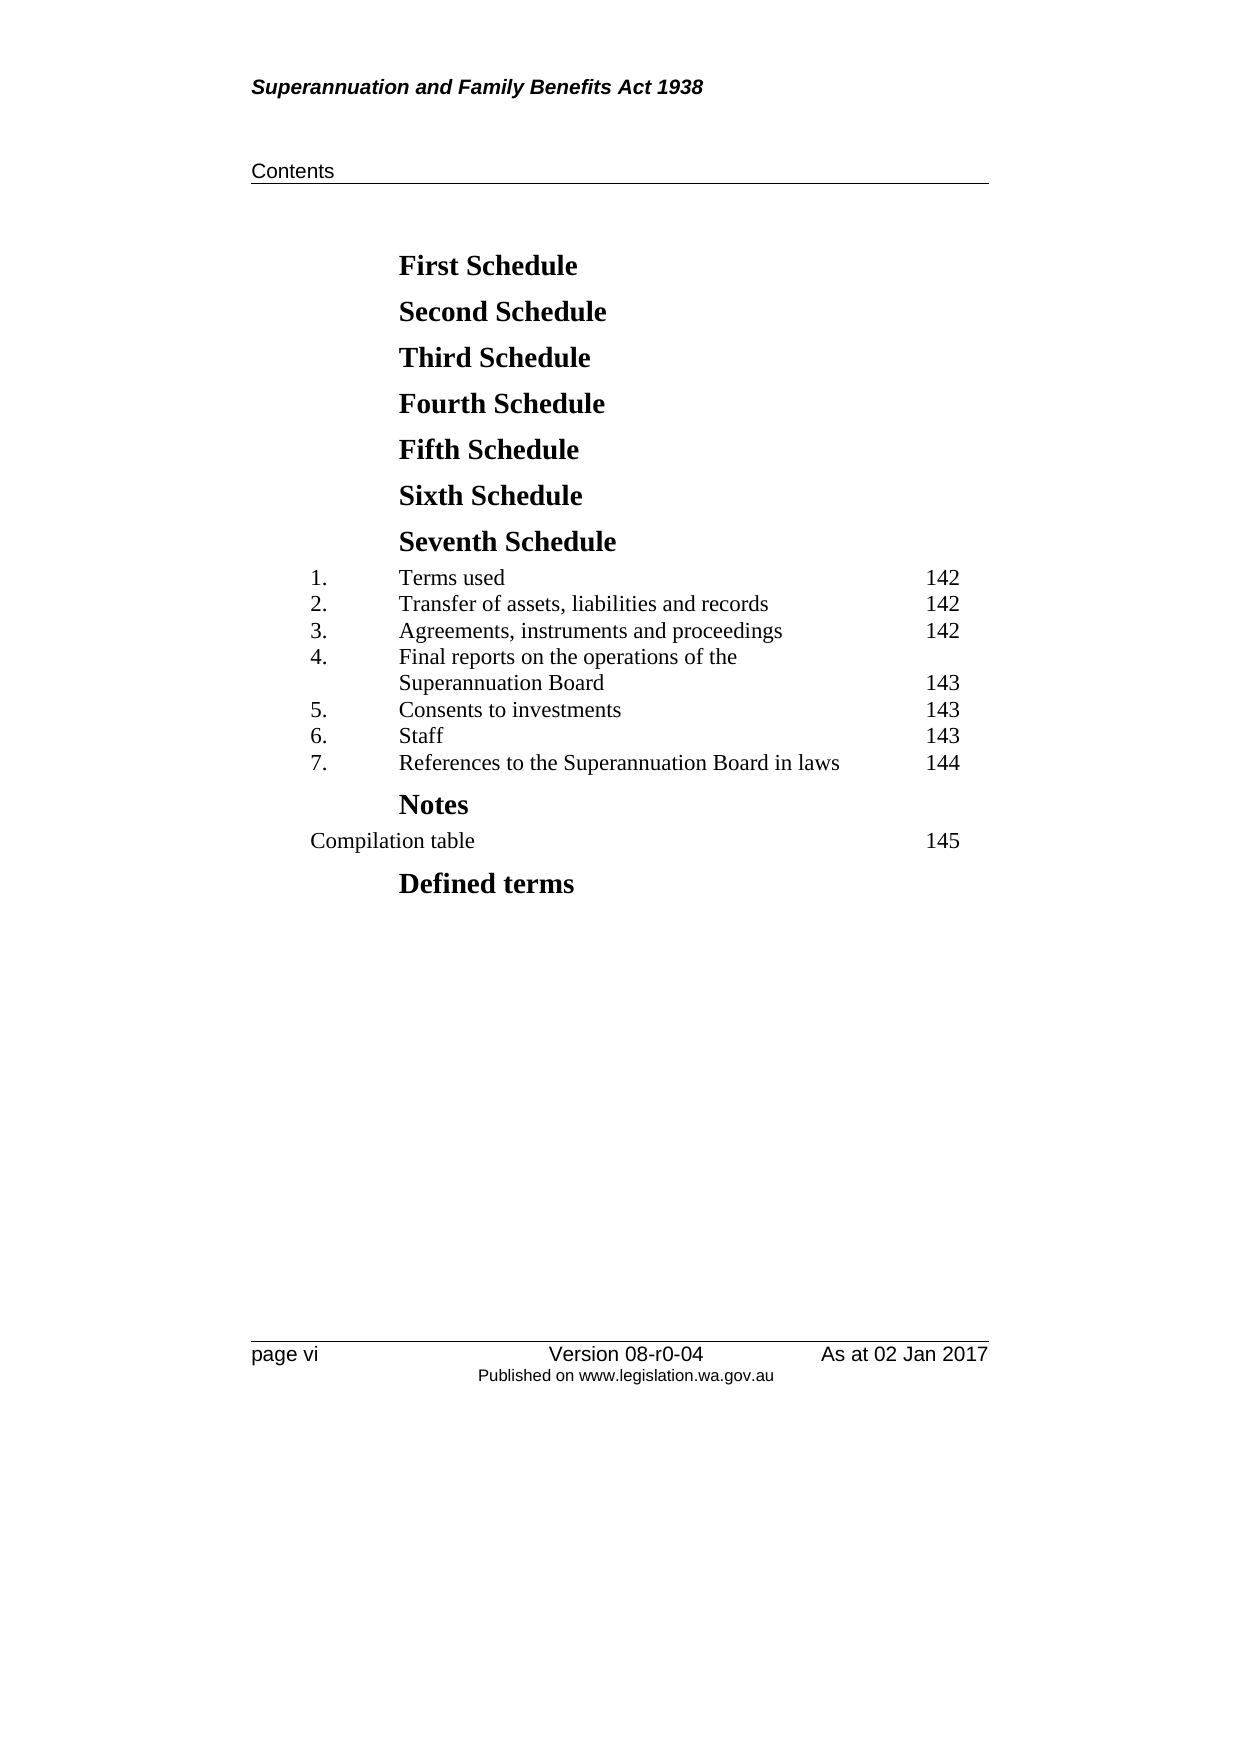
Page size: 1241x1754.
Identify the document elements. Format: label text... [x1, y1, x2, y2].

text 4. Final reports on the operations of the Superannuation Board 143 [310, 643, 871, 696]
text 3. Agreements, instruments and proceedings 142 [310, 617, 871, 643]
text Sixth Schedule [399, 478, 871, 512]
text 6. Staff 143 [310, 722, 871, 748]
text Defined terms [399, 866, 871, 899]
text 7. References to the Superannuation Board in laws 144 [310, 748, 871, 775]
text 2. Transfer of assets, liabilities and records 142 [310, 590, 871, 617]
text Seventh Schedule [399, 524, 871, 558]
text 1. Terms used 142 [310, 564, 871, 590]
text Notes [399, 787, 871, 821]
text Fourth Schedule [399, 386, 871, 420]
text 5. Consents to investments 143 [310, 696, 871, 722]
text Fifth Schedule [399, 432, 871, 466]
text Second Schedule [399, 294, 871, 328]
text Compilation table 145 [310, 827, 871, 853]
text Third Schedule [399, 340, 871, 374]
text First Schedule [399, 248, 871, 282]
